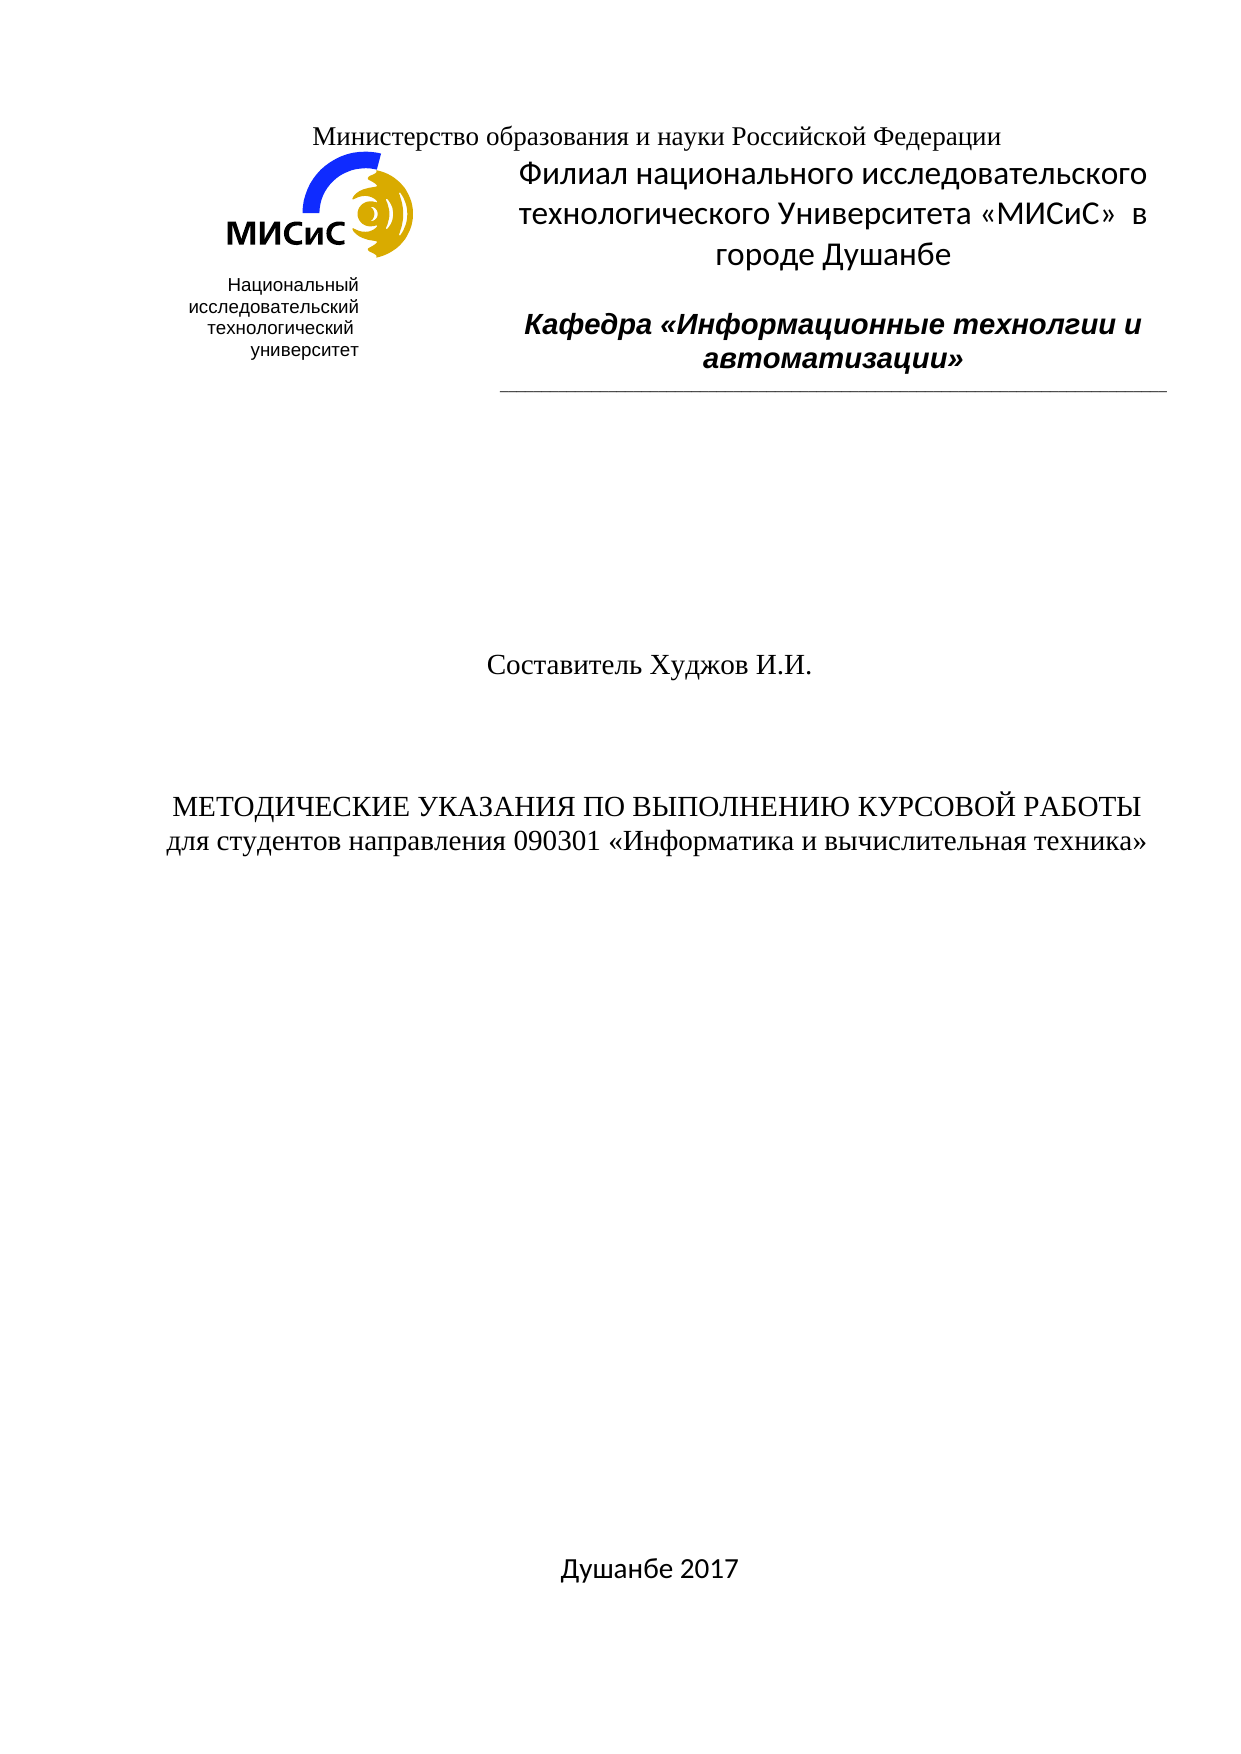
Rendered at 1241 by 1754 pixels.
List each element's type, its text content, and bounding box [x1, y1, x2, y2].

text Министерство образования и науки Российской Федерации [162, 118, 1152, 152]
text Душанбе 2017 [148, 1550, 1152, 1585]
table_cell Национальный исследовательский технологический университет [102, 274, 469, 412]
table_header [102, 152, 469, 274]
text для студентов направления 090301 «Информатика и вычислительная техника» [162, 823, 1152, 857]
text Составитель Худжов И.И. [148, 647, 1152, 681]
table_cell Кафедра «Информационные технолгии и автоматизации» ________________________________________________________________________________ [470, 274, 1197, 412]
text МЕТОДИЧЕСКИЕ УКАЗАНИЯ ПО ВЫПОЛНЕНИЮ КУРСОВОЙ РАБОТЫ [162, 789, 1152, 823]
table_header Филиал национального исследовательского технологического Университета «МИСиС» в городе Душанбе [470, 152, 1197, 274]
